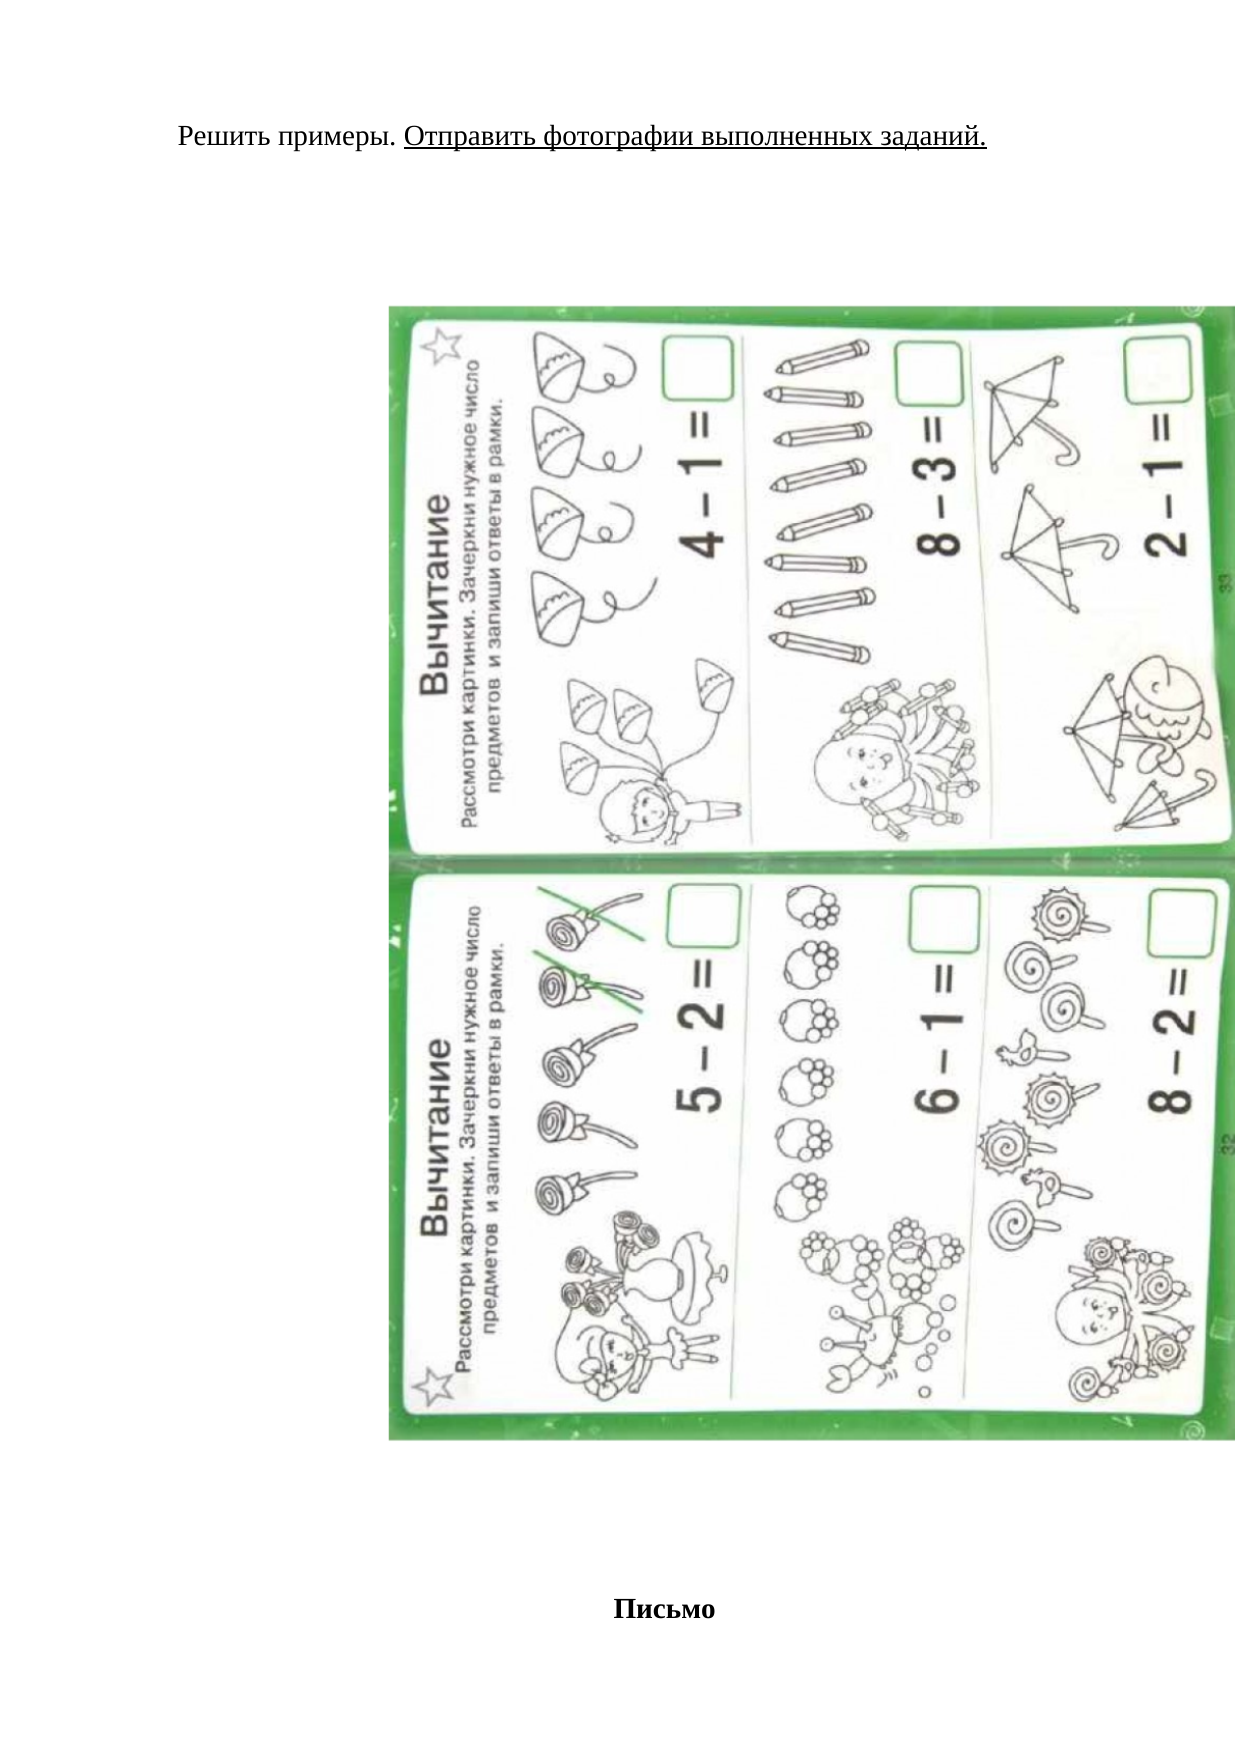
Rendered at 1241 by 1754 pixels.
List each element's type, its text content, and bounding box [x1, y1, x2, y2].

text Решить примеры. Отправить фотографии выполненных заданий. [177, 118, 1152, 152]
text Письмо [177, 1591, 1152, 1625]
picture [389, 240, 1234, 1507]
